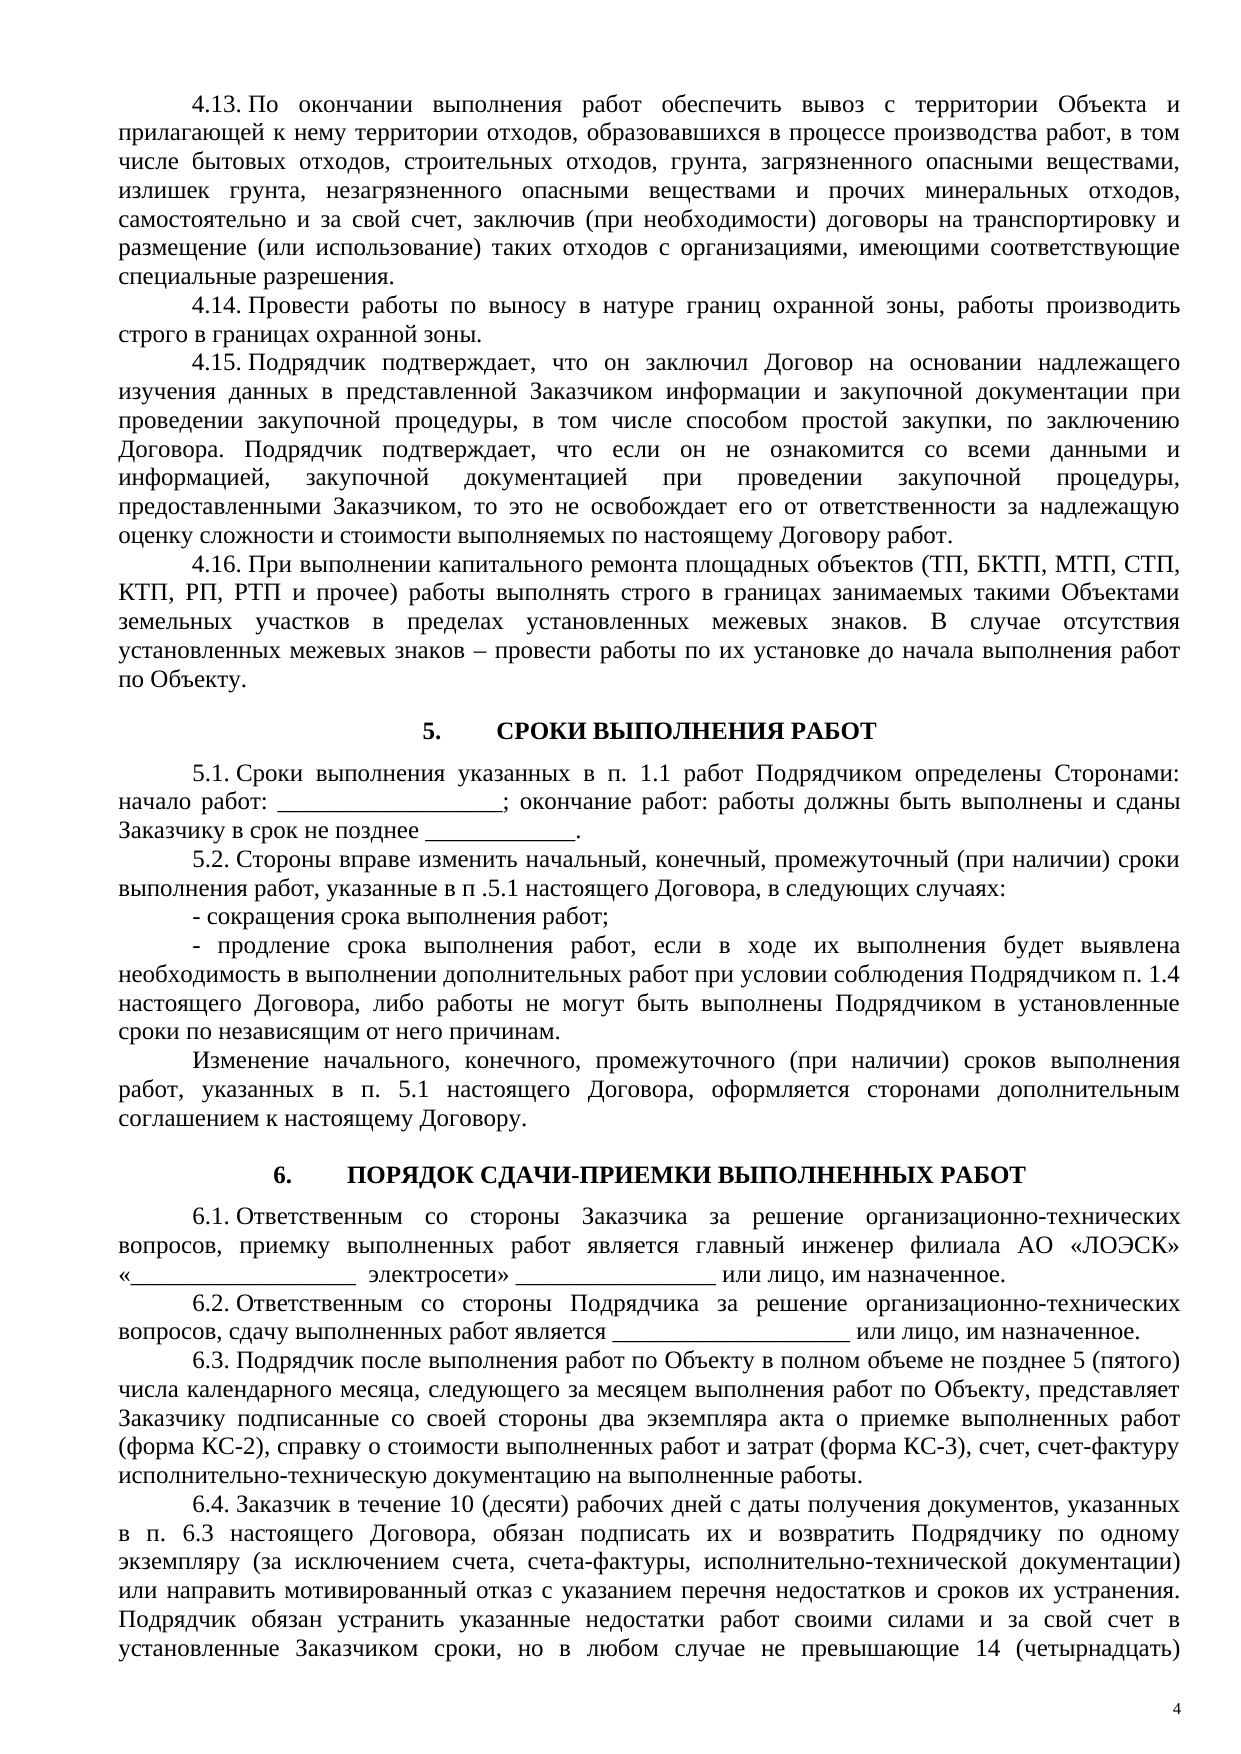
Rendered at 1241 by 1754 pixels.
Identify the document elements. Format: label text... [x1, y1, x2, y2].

list - сокращения срока выполнения работ; [118, 901, 1181, 930]
list Изменение начального, конечного, промежуточного (при наличии) сроков выполнения работ, указанных в п. 5.1 настоящего Договора, оформляется сторонами дополнительным соглашением к настоящему Договору. [118, 1045, 1181, 1131]
list Ответственным со стороны Заказчика за решение организационно-технических вопросов, приемку выполненных работ является главный инженер филиала АО «ЛОЭСК» «__________________ электросети» ________________ или лицо, им назначенное. [118, 1201, 1181, 1288]
list При выполнении капитального ремонта площадных объектов (ТП, БКТП, МТП, СТП, КТП, РП, РТП и прочее) работы выполнять строго в границах занимаемых такими Объектами земельных участков в пределах установленных межевых знаков. В случае отсутствия установленных межевых знаков – провести работы по их установке до начала выполнения работ по Объекту. [118, 549, 1181, 692]
list Провести работы по выносу в натуре границ охранной зоны, работы производить строго в границах охранной зоны. [118, 290, 1181, 347]
list Сроки выполнения указанных в п. 1.1 работ Подрядчиком определены Сторонами: начало работ: __________________; окончание работ: работы должны быть выполнены и сданы Заказчику в срок не позднее ____________. [118, 758, 1181, 844]
list СРОКИ ВЫПОЛНЕНИЯ РАБОТ [118, 716, 1181, 745]
list Подрядчик после выполнения работ по Объекту в полном объеме не позднее 5 (пятого) числа календарного месяца, следующего за месяцем выполнения работ по Объекту, представляет Заказчику подписанные со своей стороны два экземпляра акта о приемке выполненных работ (форма КС-2), справку о стоимости выполненных работ и затрат (форма КС-3), счет, счет-фактуру исполнительно-техническую документацию на выполненные работы. [118, 1345, 1181, 1489]
list По окончании выполнения работ обеспечить вывоз с территории Объекта и прилагающей к нему территории отходов, образовавшихся в процессе производства работ, в том числе бытовых отходов, строительных отходов, грунта, загрязненного опасными веществами, излишек грунта, незагрязненного опасными веществами и прочих минеральных отходов, самостоятельно и за свой счет, заключив (при необходимости) договоры на транспортировку и размещение (или использование) таких отходов с организациями, имеющими соответствующие специальные разрешения. [118, 89, 1181, 290]
list - продление срока выполнения работ, если в ходе их выполнения будет выявлена необходимость в выполнении дополнительных работ при условии соблюдения Подрядчиком п. 1.4 настоящего Договора, либо работы не могут быть выполнены Подрядчиком в установленные сроки по независящим от него причинам. [118, 930, 1181, 1045]
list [118, 1489, 1181, 1661]
list Стороны вправе изменить начальный, конечный, промежуточный (при наличии) сроки выполнения работ, указанные в п .5.1 настоящего Договора, в следующих случаях: [118, 844, 1181, 901]
list ПОРЯДОК СДАЧИ-ПРИЕМКИ ВЫПОЛНЕННЫХ РАБОТ [118, 1160, 1181, 1189]
list Ответственным со стороны Подрядчика за решение организационно-технических вопросов, сдачу выполненных работ является ___________________ или лицо, им назначенное. [118, 1288, 1181, 1345]
list Подрядчик подтверждает, что он заключил Договор на основании надлежащего изучения данных в представленной Заказчиком информации и закупочной документации при проведении закупочной процедуры, в том числе способом простой закупки, по заключению Договора. Подрядчик подтверждает, что если он не ознакомится со всеми данными и информацией, закупочной документацией при проведении закупочной процедуры, предоставленными Заказчиком, то это не освобождает его от ответственности за надлежащую оценку сложности и стоимости выполняемых по настоящему Договору работ. [118, 347, 1181, 549]
